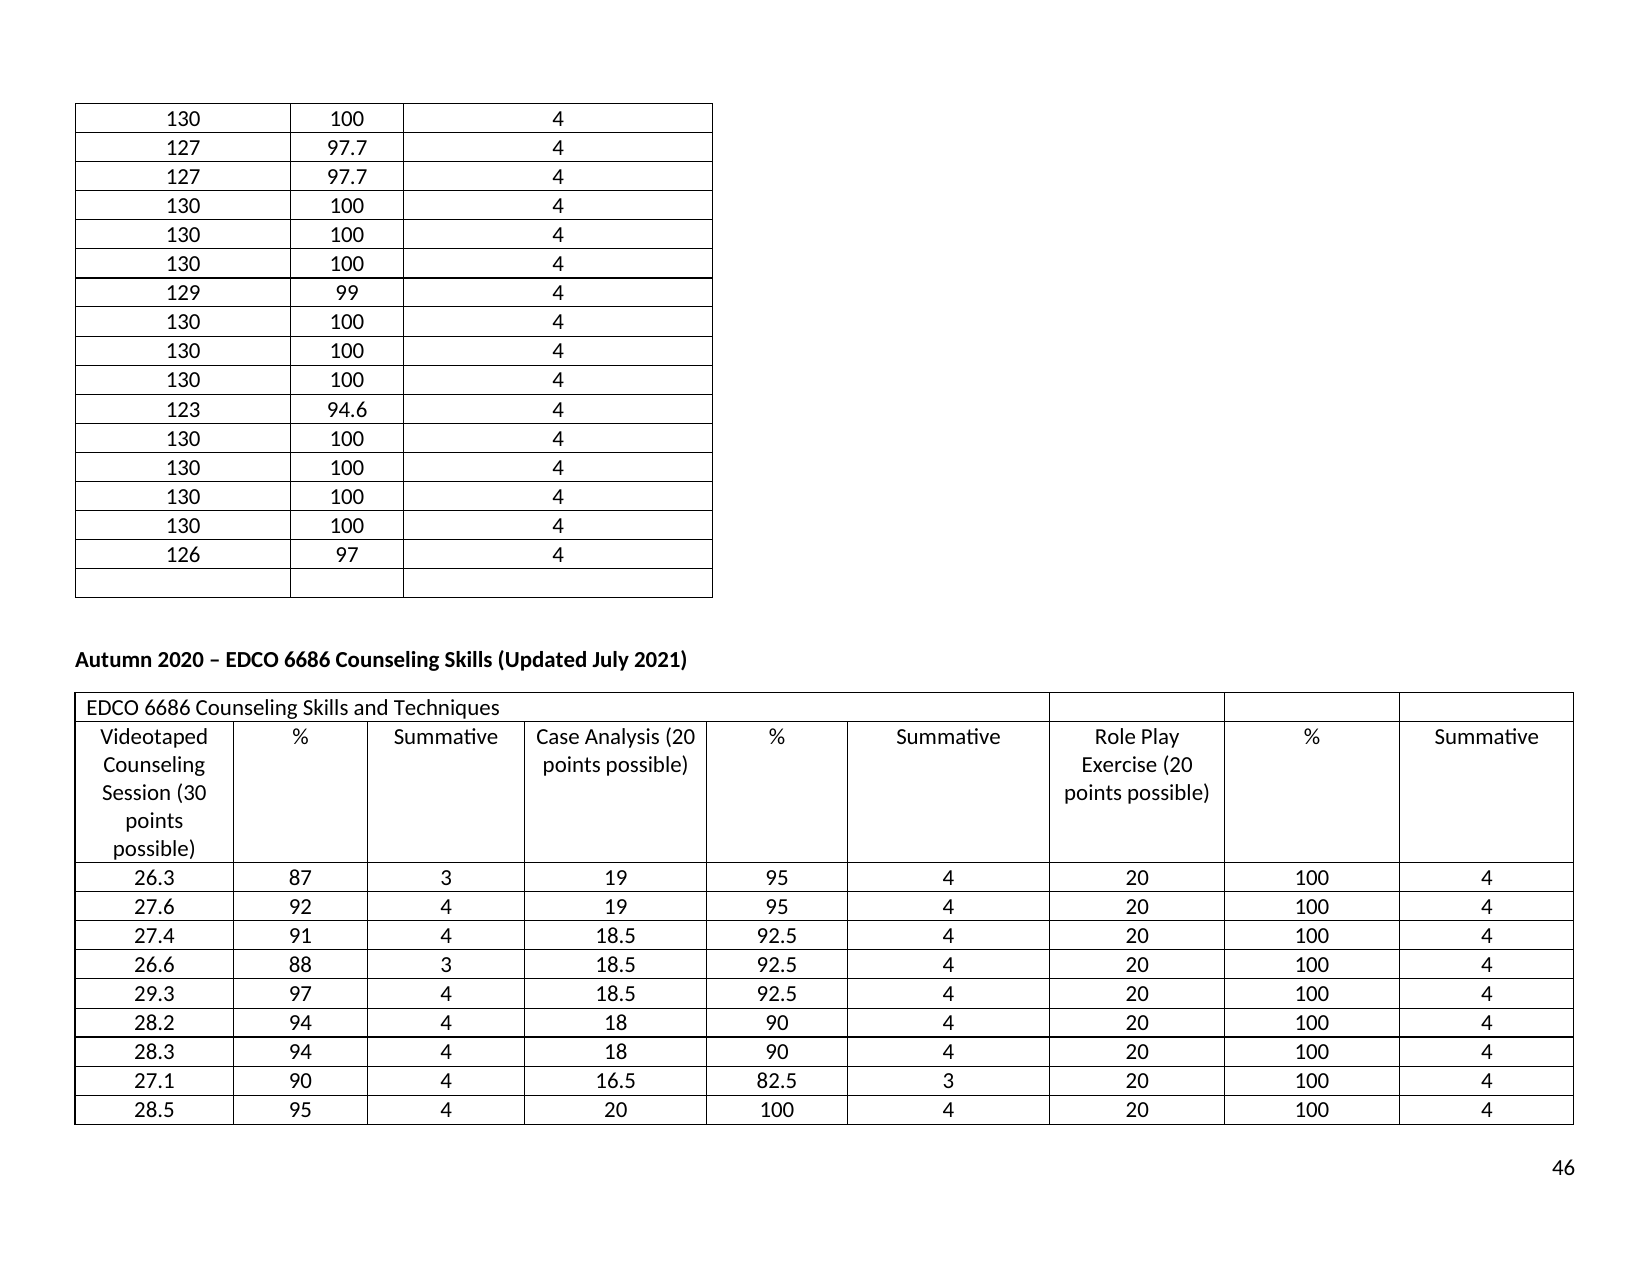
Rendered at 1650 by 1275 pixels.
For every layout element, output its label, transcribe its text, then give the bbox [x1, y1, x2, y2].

table_cell 127 [76, 133, 290, 161]
table_cell 99 [291, 279, 403, 306]
table_cell 130 [76, 220, 290, 248]
table_cell 4 [1400, 1038, 1573, 1066]
table_cell 4 [848, 892, 1049, 920]
table_cell 4 [1400, 863, 1573, 891]
table_cell 20 [525, 1096, 706, 1124]
table_cell 97.7 [291, 162, 403, 190]
table_cell 4 [368, 892, 524, 920]
table_cell 127 [76, 162, 290, 190]
table_cell 4 [368, 921, 524, 949]
table_cell 4 [404, 511, 712, 539]
table_cell 130 [76, 482, 290, 510]
table_cell 130 [76, 307, 290, 336]
table_cell 4 [368, 1096, 524, 1124]
table_cell Videotaped Counseling Session (30 points possible) [76, 722, 233, 862]
table_cell 82.5 [707, 1067, 847, 1094]
table_cell 3 [368, 863, 524, 891]
table_cell 90 [707, 1009, 847, 1036]
table_cell 4 [368, 1038, 524, 1066]
table_cell 27.1 [76, 1067, 233, 1094]
table_cell 130 [76, 249, 290, 277]
table_cell 18.5 [525, 950, 706, 978]
table_cell 4 [404, 366, 712, 394]
table_cell 94 [234, 1038, 367, 1066]
table_cell 92.5 [707, 921, 847, 949]
table_cell Summative [1400, 722, 1573, 862]
table_cell 4 [848, 950, 1049, 978]
table_cell 91 [234, 921, 367, 949]
table_cell Summative [368, 722, 524, 862]
table_cell 130 [76, 191, 290, 219]
table_cell 29.3 [76, 979, 233, 1007]
table_cell 100 [291, 191, 403, 219]
table_cell 4 [848, 921, 1049, 949]
table_cell 4 [1400, 921, 1573, 949]
table_cell 20 [1050, 1067, 1224, 1094]
table_cell 19 [525, 892, 706, 920]
table_cell 28.2 [76, 1009, 233, 1036]
table_cell 100 [1225, 1096, 1399, 1124]
table_cell % [707, 722, 847, 862]
table_cell 100 [291, 337, 403, 364]
table_cell 130 [76, 366, 290, 394]
table_cell 4 [404, 307, 712, 336]
table_cell 4 [848, 1038, 1049, 1066]
table_cell 3 [368, 950, 524, 978]
table_cell 4 [404, 220, 712, 248]
table_cell 4 [404, 395, 712, 423]
table_header [1400, 693, 1573, 721]
table_cell 88 [234, 950, 367, 978]
table_cell 87 [234, 863, 367, 891]
table_cell 4 [404, 162, 712, 190]
text Autumn 2020 – EDCO 6686 Counseling Skills (Updated July 2021) [75, 645, 1575, 673]
table_cell 27.4 [76, 921, 233, 949]
table_cell 97 [291, 540, 403, 568]
table_cell 130 [76, 511, 290, 539]
table_cell Summative [848, 722, 1049, 862]
table_cell 100 [291, 366, 403, 394]
table_cell 100 [291, 249, 403, 277]
table_cell 28.5 [76, 1096, 233, 1124]
table_cell 100 [291, 453, 403, 481]
table_cell 100 [291, 511, 403, 539]
table_cell 130 [76, 453, 290, 481]
table_cell 4 [848, 1009, 1049, 1036]
table_cell 18 [525, 1009, 706, 1036]
table_cell 100 [291, 482, 403, 510]
table_cell 28.3 [76, 1038, 233, 1066]
table_cell 90 [707, 1038, 847, 1066]
table_cell 100 [1225, 1009, 1399, 1036]
table_cell 4 [404, 191, 712, 219]
table_cell 27.6 [76, 892, 233, 920]
table_cell 126 [76, 540, 290, 568]
table_cell 95 [707, 892, 847, 920]
table_cell 4 [404, 424, 712, 452]
table_cell 94.6 [291, 395, 403, 423]
table_cell 100 [291, 220, 403, 248]
table_cell 20 [1050, 979, 1224, 1007]
table_cell 95 [707, 863, 847, 891]
table_cell 19 [525, 863, 706, 891]
table_cell 4 [368, 979, 524, 1007]
table_cell 3 [848, 1067, 1049, 1094]
table_cell [404, 569, 712, 597]
table_cell 4 [848, 1096, 1049, 1124]
table_cell 4 [1400, 1009, 1573, 1036]
table_cell % [1225, 722, 1399, 862]
table_cell 4 [848, 979, 1049, 1007]
table_cell 4 [404, 133, 712, 161]
table_cell 4 [404, 540, 712, 568]
table_cell 4 [1400, 979, 1573, 1007]
table_header EDCO 6686 Counseling Skills and Techniques [76, 693, 1049, 721]
table_cell 20 [1050, 1038, 1224, 1066]
table_cell Role Play Exercise (20 points possible) [1050, 722, 1224, 862]
table_cell 92.5 [707, 950, 847, 978]
table_cell 20 [1050, 892, 1224, 920]
table_cell 100 [1225, 892, 1399, 920]
table_cell 4 [404, 279, 712, 306]
table_header [1225, 693, 1399, 721]
table_cell 130 [76, 424, 290, 452]
table_cell 4 [1400, 1096, 1573, 1124]
table_cell 4 [404, 249, 712, 277]
table_cell 100 [1225, 979, 1399, 1007]
table_cell 97 [234, 979, 367, 1007]
table_cell Case Analysis (20 points possible) [525, 722, 706, 862]
table_cell 97.7 [291, 133, 403, 161]
table_cell 94 [234, 1009, 367, 1036]
table_cell 90 [234, 1067, 367, 1094]
table_cell 130 [76, 337, 290, 364]
table_cell 4 [1400, 892, 1573, 920]
table_cell 4 [404, 453, 712, 481]
table_cell 4 [404, 482, 712, 510]
table_cell 100 [1225, 1038, 1399, 1066]
table_cell 20 [1050, 863, 1224, 891]
table_cell 18.5 [525, 921, 706, 949]
table_cell 4 [368, 1067, 524, 1094]
table_cell 26.6 [76, 950, 233, 978]
table_cell 100 [707, 1096, 847, 1124]
table_cell [76, 569, 290, 597]
table_cell 4 [1400, 1067, 1573, 1094]
table_cell 18 [525, 1038, 706, 1066]
table_cell 20 [1050, 1009, 1224, 1036]
table_cell 20 [1050, 950, 1224, 978]
table_cell 92.5 [707, 979, 847, 1007]
table_cell 130 [76, 104, 290, 132]
table_cell 4 [368, 1009, 524, 1036]
table_cell 123 [76, 395, 290, 423]
table_header [1050, 693, 1224, 721]
table_cell 100 [1225, 950, 1399, 978]
table_cell 129 [76, 279, 290, 306]
table_cell % [234, 722, 367, 862]
table_cell 16.5 [525, 1067, 706, 1094]
table_cell 4 [1400, 950, 1573, 978]
table_cell 100 [291, 104, 403, 132]
table_cell 26.3 [76, 863, 233, 891]
table_cell 100 [1225, 1067, 1399, 1094]
table_cell 4 [404, 337, 712, 364]
table_cell 100 [291, 307, 403, 336]
table_cell 95 [234, 1096, 367, 1124]
table_cell 4 [848, 863, 1049, 891]
table_cell 100 [1225, 863, 1399, 891]
table_cell 20 [1050, 921, 1224, 949]
table_cell 20 [1050, 1096, 1224, 1124]
table_cell 100 [1225, 921, 1399, 949]
table_cell 4 [404, 104, 712, 132]
table_cell [291, 569, 403, 597]
table_cell 18.5 [525, 979, 706, 1007]
table_cell 92 [234, 892, 367, 920]
table_cell 100 [291, 424, 403, 452]
